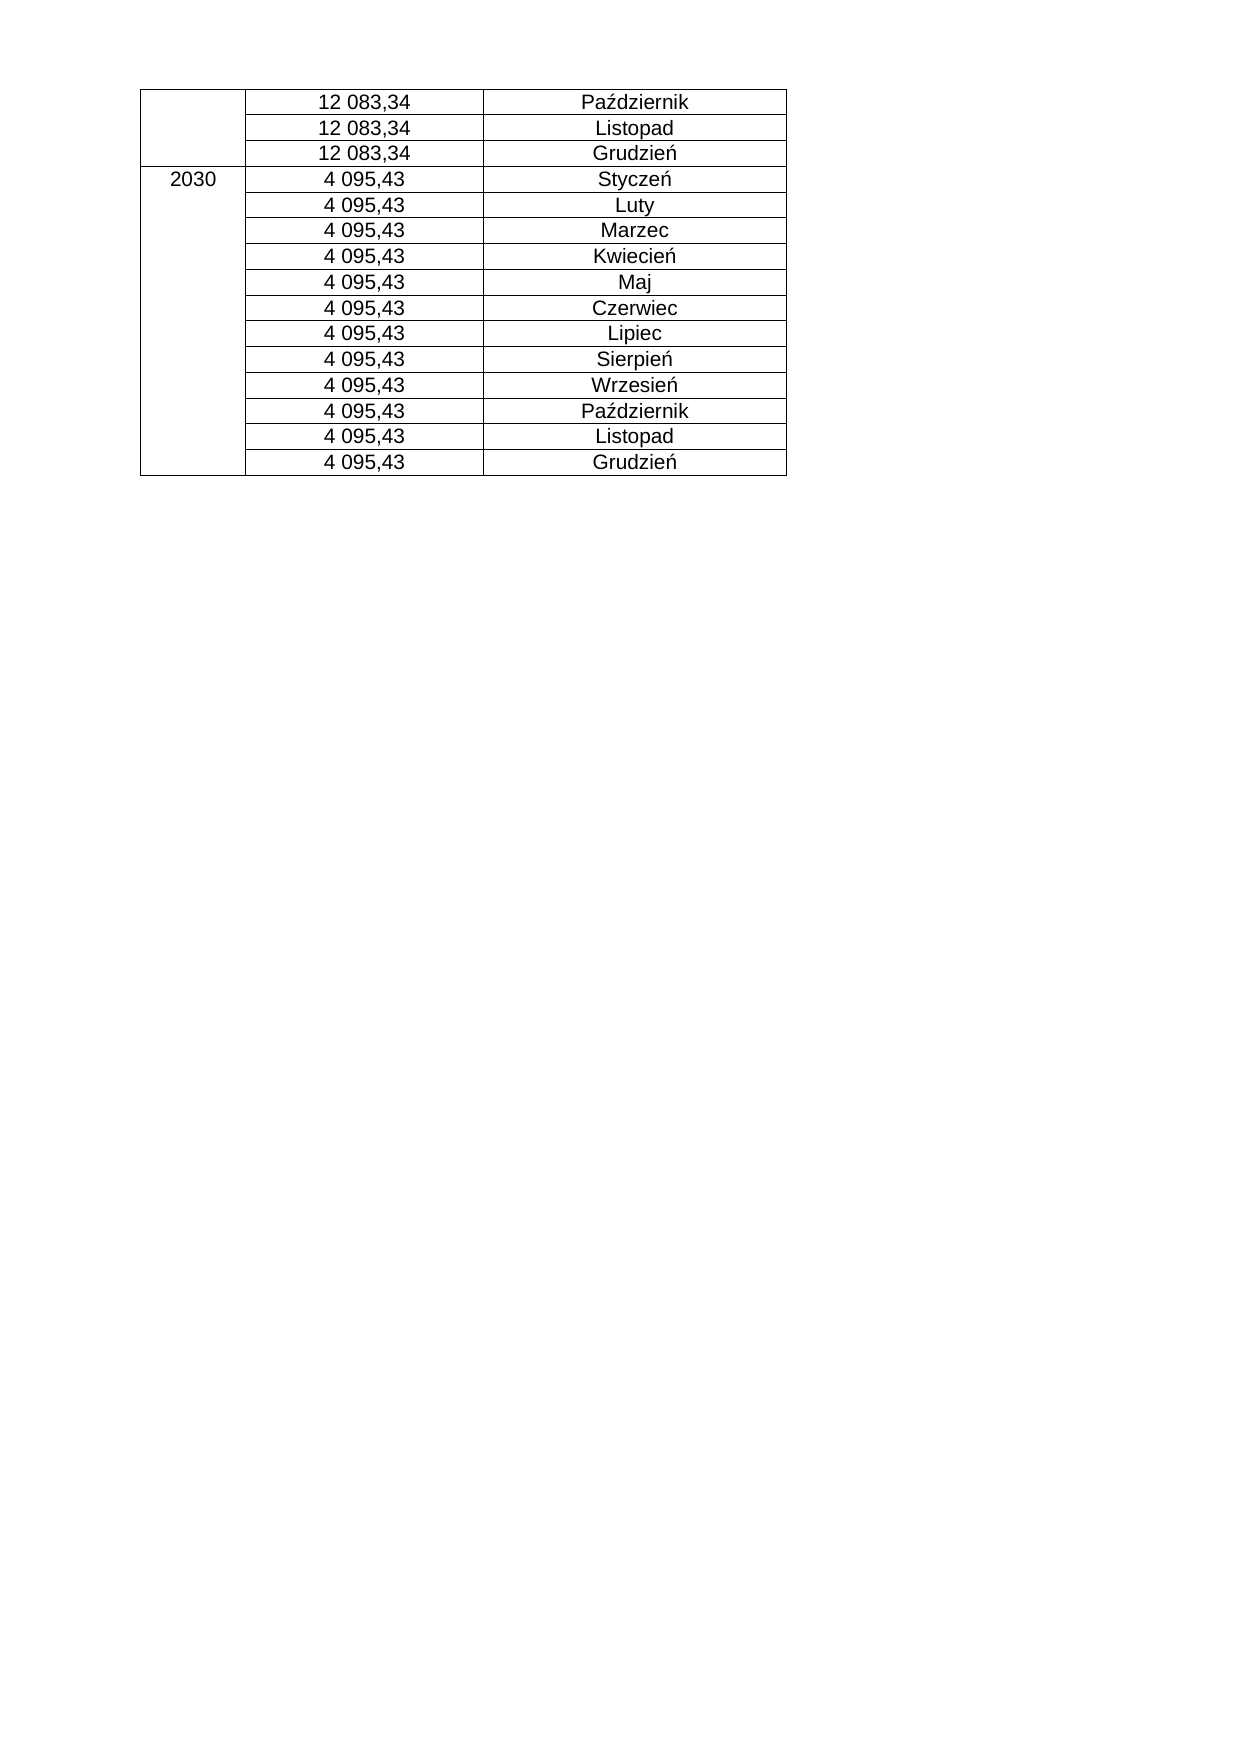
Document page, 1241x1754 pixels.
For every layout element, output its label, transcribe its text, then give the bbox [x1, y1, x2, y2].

table_cell 4 095,43 [246, 218, 483, 243]
table_cell Listopad [484, 115, 786, 140]
table_cell Czerwiec [484, 296, 786, 320]
table_cell Styczeń [484, 167, 786, 192]
table_cell Marzec [484, 218, 786, 243]
table_cell 4 095,43 [246, 244, 483, 269]
table_cell 4 095,43 [246, 167, 483, 192]
table_cell 4 095,43 [246, 347, 483, 372]
table_cell Kwiecień [484, 244, 786, 269]
table_cell 2030 [141, 167, 245, 474]
table_cell Październik [484, 399, 786, 423]
table_cell Lipiec [484, 321, 786, 346]
table_cell 4 095,43 [246, 399, 483, 423]
table_cell 4 095,43 [246, 424, 483, 449]
table_cell 12 083,34 [246, 115, 483, 140]
table_cell 4 095,43 [246, 321, 483, 346]
table_cell Sierpień [484, 347, 786, 372]
table_cell 12 083,34 [246, 141, 483, 166]
table_cell Listopad [484, 424, 786, 449]
table_cell 4 095,43 [246, 296, 483, 320]
table_cell Grudzień [484, 141, 786, 166]
